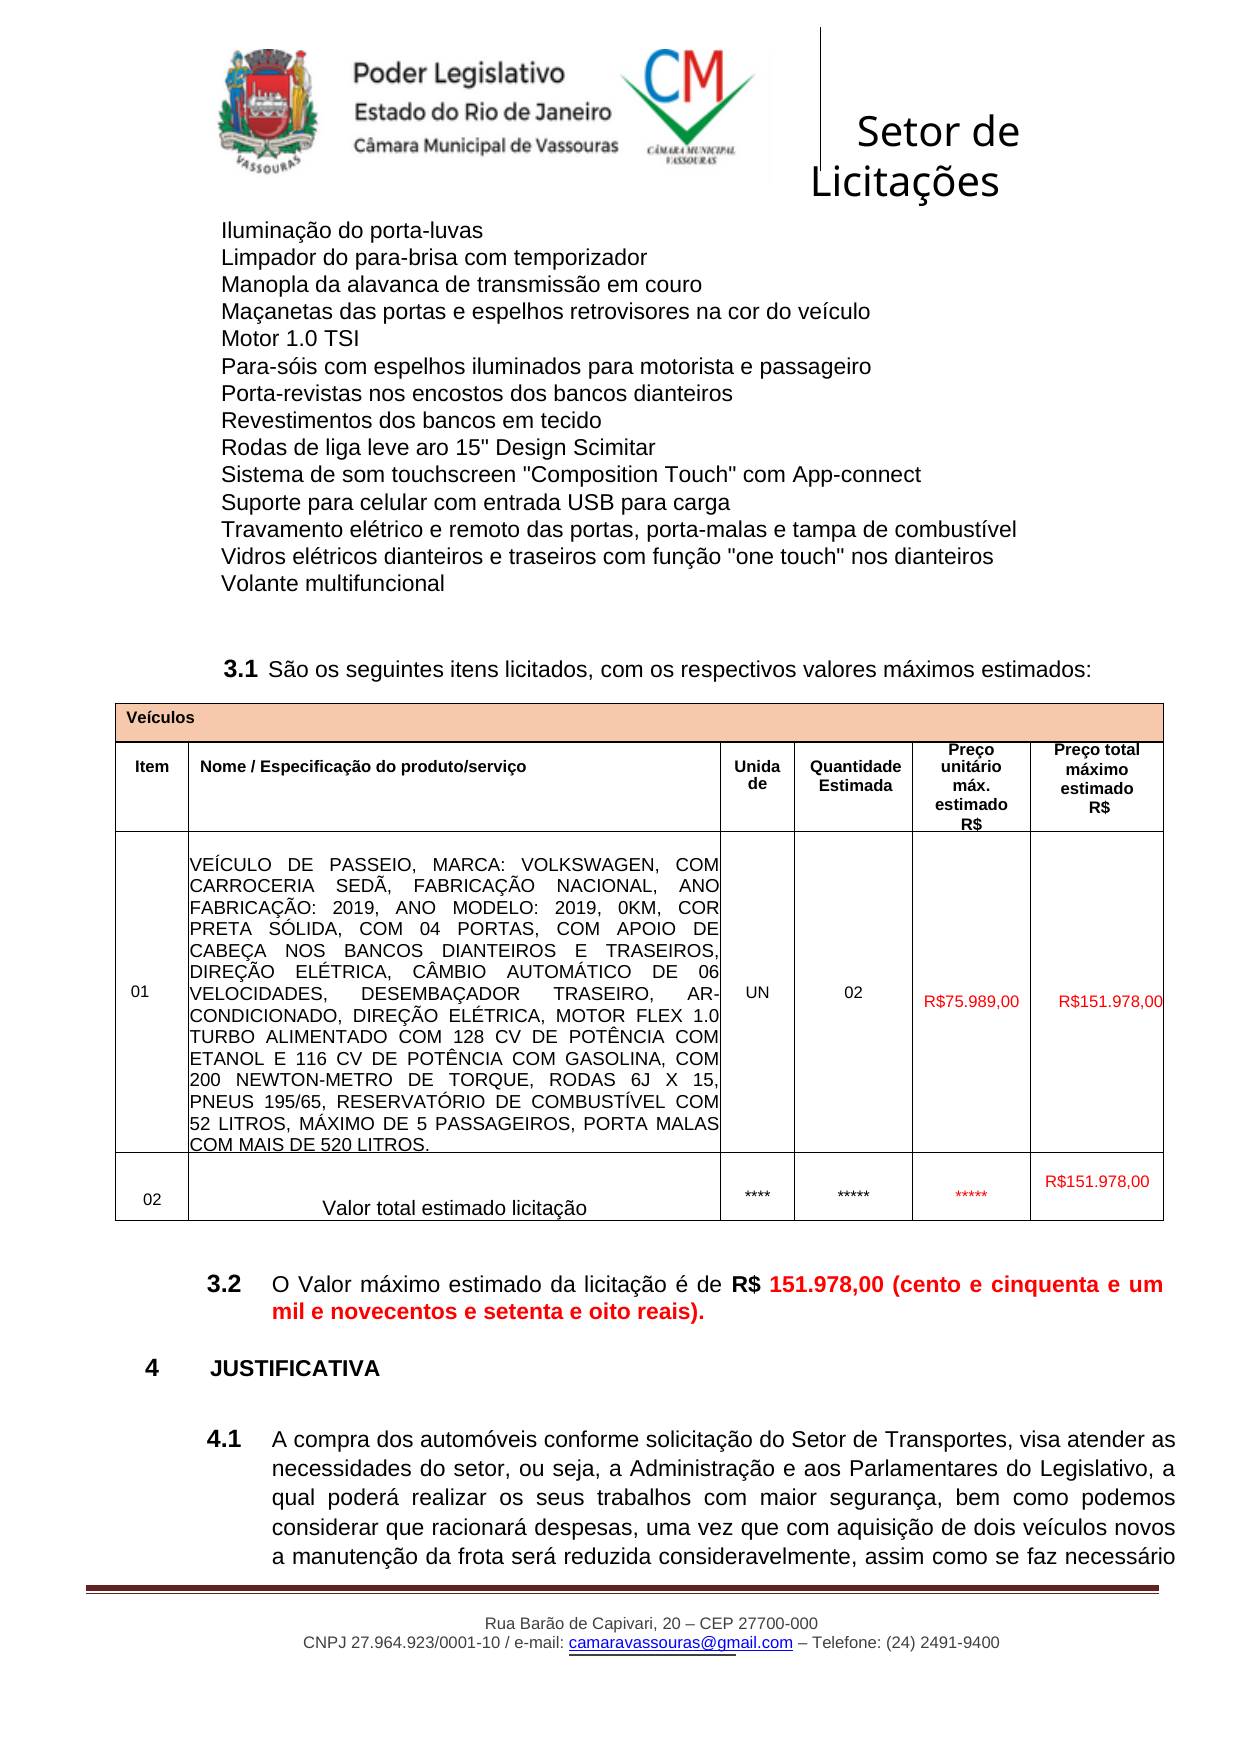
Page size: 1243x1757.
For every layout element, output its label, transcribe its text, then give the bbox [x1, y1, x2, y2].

table_cell UN [721, 832, 794, 1152]
list Vidros elétricos dianteiros e traseiros com função "one touch" nos dianteiros [150, 543, 1176, 569]
list Manopla da alavanca de transmissão em couro [150, 271, 1176, 297]
table_cell Item [116, 743, 188, 831]
list O Valor máximo estimado da licitação é de R$ 151.978,00 (cento e cinquenta e um mil e novecentos e setenta e oito reais). [207, 1269, 1163, 1324]
list JUSTIFICATIVA [145, 1353, 1163, 1381]
table_cell Preço unitário máx. estimado R$ [913, 743, 1030, 831]
table_cell Nome / Especificação do produto/serviço [189, 743, 720, 831]
list Sistema de som touchscreen "Composition Touch" com App-connect [150, 461, 1176, 488]
list Iluminação do porta-luvas [150, 217, 1176, 243]
table_cell R$75.989,00 [913, 832, 1030, 1152]
list Motor 1.0 TSI [150, 325, 1176, 352]
table_cell R$151.978,00 [1031, 832, 1163, 1152]
table_cell Quantidade Estimada [795, 743, 912, 831]
table_cell Unidade [721, 743, 794, 831]
list Limpador do para-brisa com temporizador [150, 244, 1176, 270]
table_cell ***** [913, 1153, 1030, 1220]
table_cell VEÍCULO DE PASSEIO, MARCA: VOLKSWAGEN, COM CARROCERIA SEDÃ, FABRICAÇÃO NACIONAL, ANO FABRICAÇÃO: 2019, ANO MODELO: 2019, 0KM, COR PRETA SÓLIDA, COM 04 PORTAS, COM APOIO DE CABEÇA NOS BANCOS DIANTEIROS E TRASEIROS, DIREÇÃO ELÉTRICA, CÂMBIO AUTOMÁTICO DE 06 VELOCIDADES, DESEMBAÇADOR TRASEIRO, AR-CONDICIONADO, DIREÇÃO ELÉTRICA, MOTOR FLEX 1.0 TURBO ALIMENTADO COM 128 CV DE POTÊNCIA COM ETANOL E 116 CV DE POTÊNCIA COM GASOLINA, COM 200 NEWTON-METRO DE TORQUE, RODAS 6J X 15, PNEUS 195/65, RESERVATÓRIO DE COMBUSTÍVEL COM 52 LITROS, MÁXIMO DE 5 PASSAGEIROS, PORTA MALAS COM MAIS DE 520 LITROS. [189, 832, 720, 1152]
list Volante multifuncional [150, 570, 1176, 596]
table_cell 02 [795, 832, 912, 1152]
table_cell 02 [116, 1153, 188, 1220]
list Porta-revistas nos encostos dos bancos dianteiros [150, 380, 1176, 406]
table_cell Valor total estimado licitação [189, 1153, 720, 1220]
list Suporte para celular com entrada USB para carga [150, 488, 1176, 515]
list Maçanetas das portas e espelhos retrovisores na cor do veículo [150, 298, 1176, 324]
table_cell 01 [116, 832, 188, 1152]
table_cell R$151.978,00 [1031, 1153, 1163, 1220]
table_header Veículos [116, 704, 1163, 741]
list Para-sóis com espelhos iluminados para motorista e passageiro [150, 353, 1176, 379]
picture [204, 49, 773, 184]
list Revestimentos dos bancos em tecido [150, 407, 1176, 433]
table_cell **** [721, 1153, 794, 1220]
table_cell ***** [795, 1153, 912, 1220]
list São os seguintes itens licitados, com os respectivos valores máximos estimados: [223, 653, 1176, 682]
list Travamento elétrico e remoto das portas, porta-malas e tampa de combustível [150, 516, 1176, 542]
table_cell Preço total máximo estimado R$ [1031, 743, 1163, 831]
list Rodas de liga leve aro 15" Design Scimitar [150, 434, 1176, 461]
